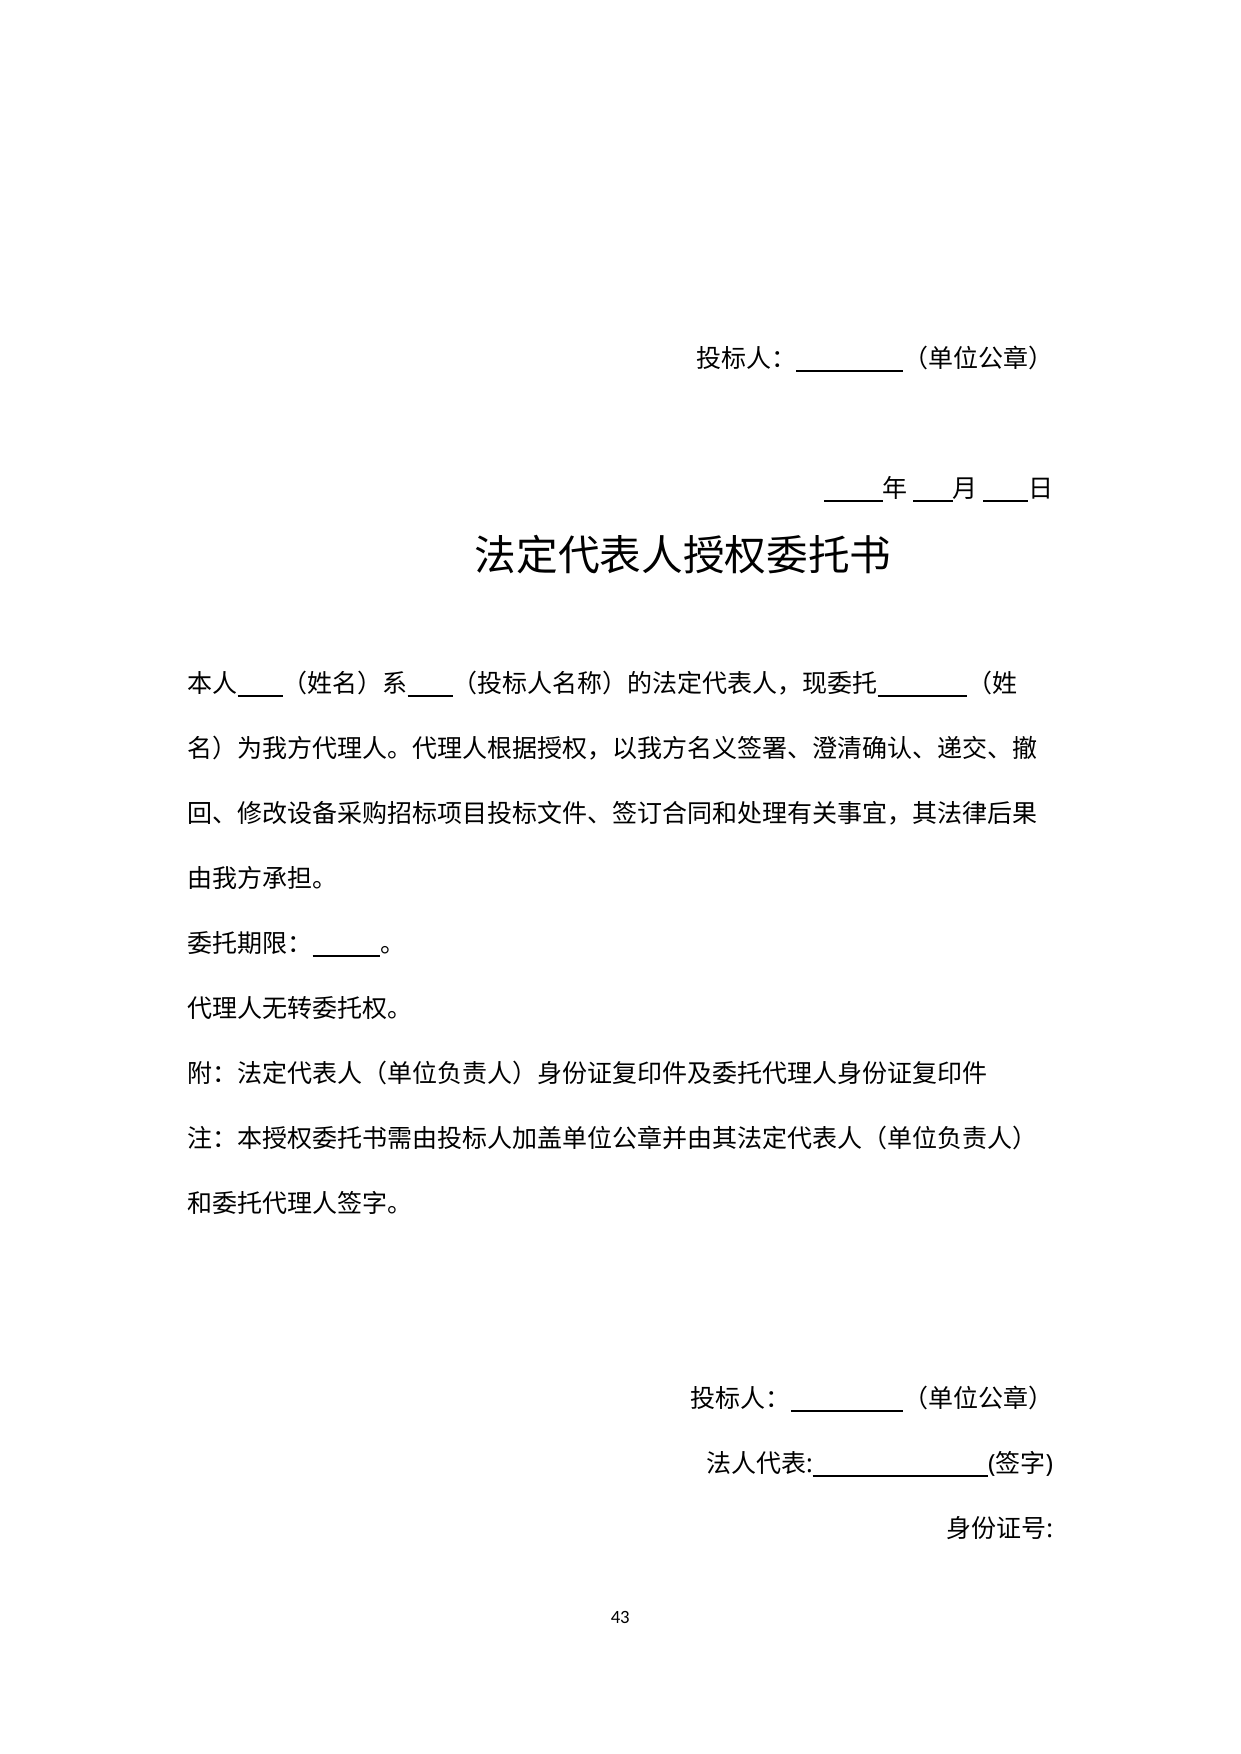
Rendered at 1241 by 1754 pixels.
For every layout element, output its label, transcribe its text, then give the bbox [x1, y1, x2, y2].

list 投标人： （单位公章） [230, 324, 1053, 389]
text 委托期限： 。 [187, 909, 1053, 974]
list 法人代表: (签字) [230, 1429, 1053, 1494]
list 身份证号: [230, 1494, 1053, 1559]
text 注：本授权委托书需由投标人加盖单位公章并由其法定代表人（单位负责人）和委托代理人签字。 [187, 1104, 1053, 1234]
list 年 月 日 [230, 454, 1053, 519]
list 法定代表人授权委托书 [230, 519, 1053, 584]
text 附：法定代表人（单位负责人）身份证复印件及委托代理人身份证复印件 [187, 1039, 1053, 1104]
list 投标人： （单位公章） [230, 1364, 1053, 1429]
text 代理人无转委托权。 [187, 974, 1053, 1039]
text 本人 （姓名）系 （投标人名称）的法定代表人，现委托 （姓名）为我方代理人。代理人根据授权，以我方名义签署、澄清确认、递交、撤回、修改设备采购招标项目投标文件、签订合同和处理有关事宜，其法律后果由我方承担。 [187, 649, 1053, 909]
